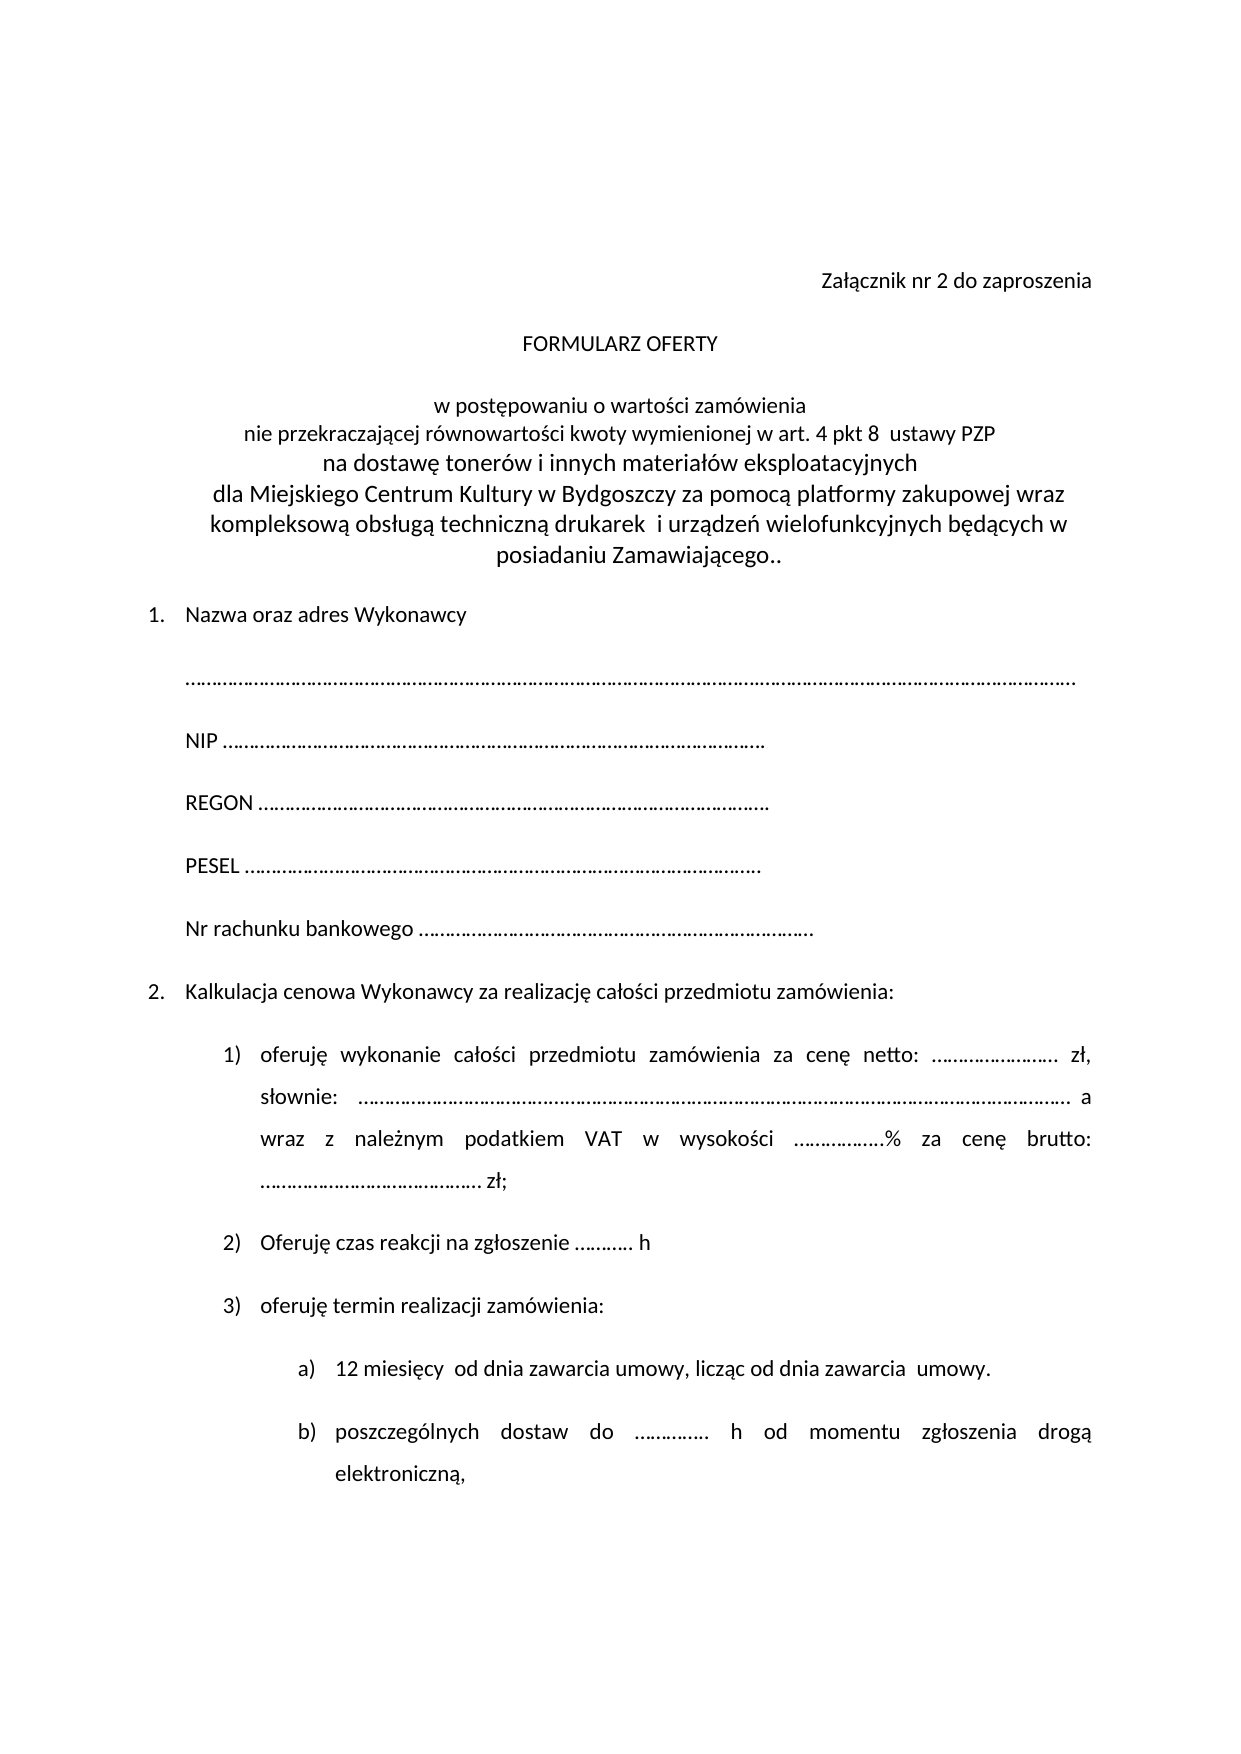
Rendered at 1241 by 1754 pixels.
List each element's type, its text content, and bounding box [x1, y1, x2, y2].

text w postępowaniu o wartości zamówienia [148, 391, 1092, 419]
list PESEL …………………………………………………………………………………….. [185, 851, 1092, 879]
list Nr rachunku bankowego ………………………………………………………………… [185, 914, 1092, 942]
text dla Miejskiego Centrum Kultury w Bydgoszczy za pomocą platformy zakupowej wraz kompleksową obsługą techniczną drukarek i urządzeń wielofunkcyjnych będących w posiadaniu Zamawiającego.. [185, 478, 1092, 569]
text na dostawę tonerów i innych materiałów eksploatacyjnych [148, 447, 1092, 478]
list Nazwa oraz adres Wykonawcy [148, 600, 1092, 628]
list poszczególnych dostaw do ………….. h od momentu zgłoszenia drogą elektroniczną, [298, 1417, 1092, 1487]
list oferuję wykonanie całości przedmiotu zamówienia za cenę netto: …………………… zł, słownie: ………………………………...…………………………………………………………………………………… a wraz z należnym podatkiem VAT w wysokości ……………..% za cenę brutto: …………………………………… zł; [223, 1040, 1092, 1194]
text nie przekraczającej równowartości kwoty wymienionej w art. 4 pkt 8 ustawy PZP [148, 419, 1092, 447]
list Oferuję czas reakcji na zgłoszenie ……….. h [223, 1228, 1092, 1257]
list ……………………………………………………………………………………………….…………………………………………………… [185, 663, 1092, 691]
list oferuję termin realizacji zamówienia: [223, 1291, 1092, 1319]
list 12 miesięcy od dnia zawarcia umowy, licząc od dnia zawarcia umowy. [298, 1354, 1092, 1382]
text FORMULARZ OFERTY [148, 329, 1092, 357]
list Kalkulacja cenowa Wykonawcy za realizację całości przedmiotu zamówienia: [148, 977, 1092, 1005]
list REGON ……………………………………………………………………………………. [185, 788, 1092, 817]
text Załącznik nr 2 do zaproszenia [148, 266, 1092, 294]
list NIP …………………………………………………………………………………………. [185, 726, 1092, 754]
